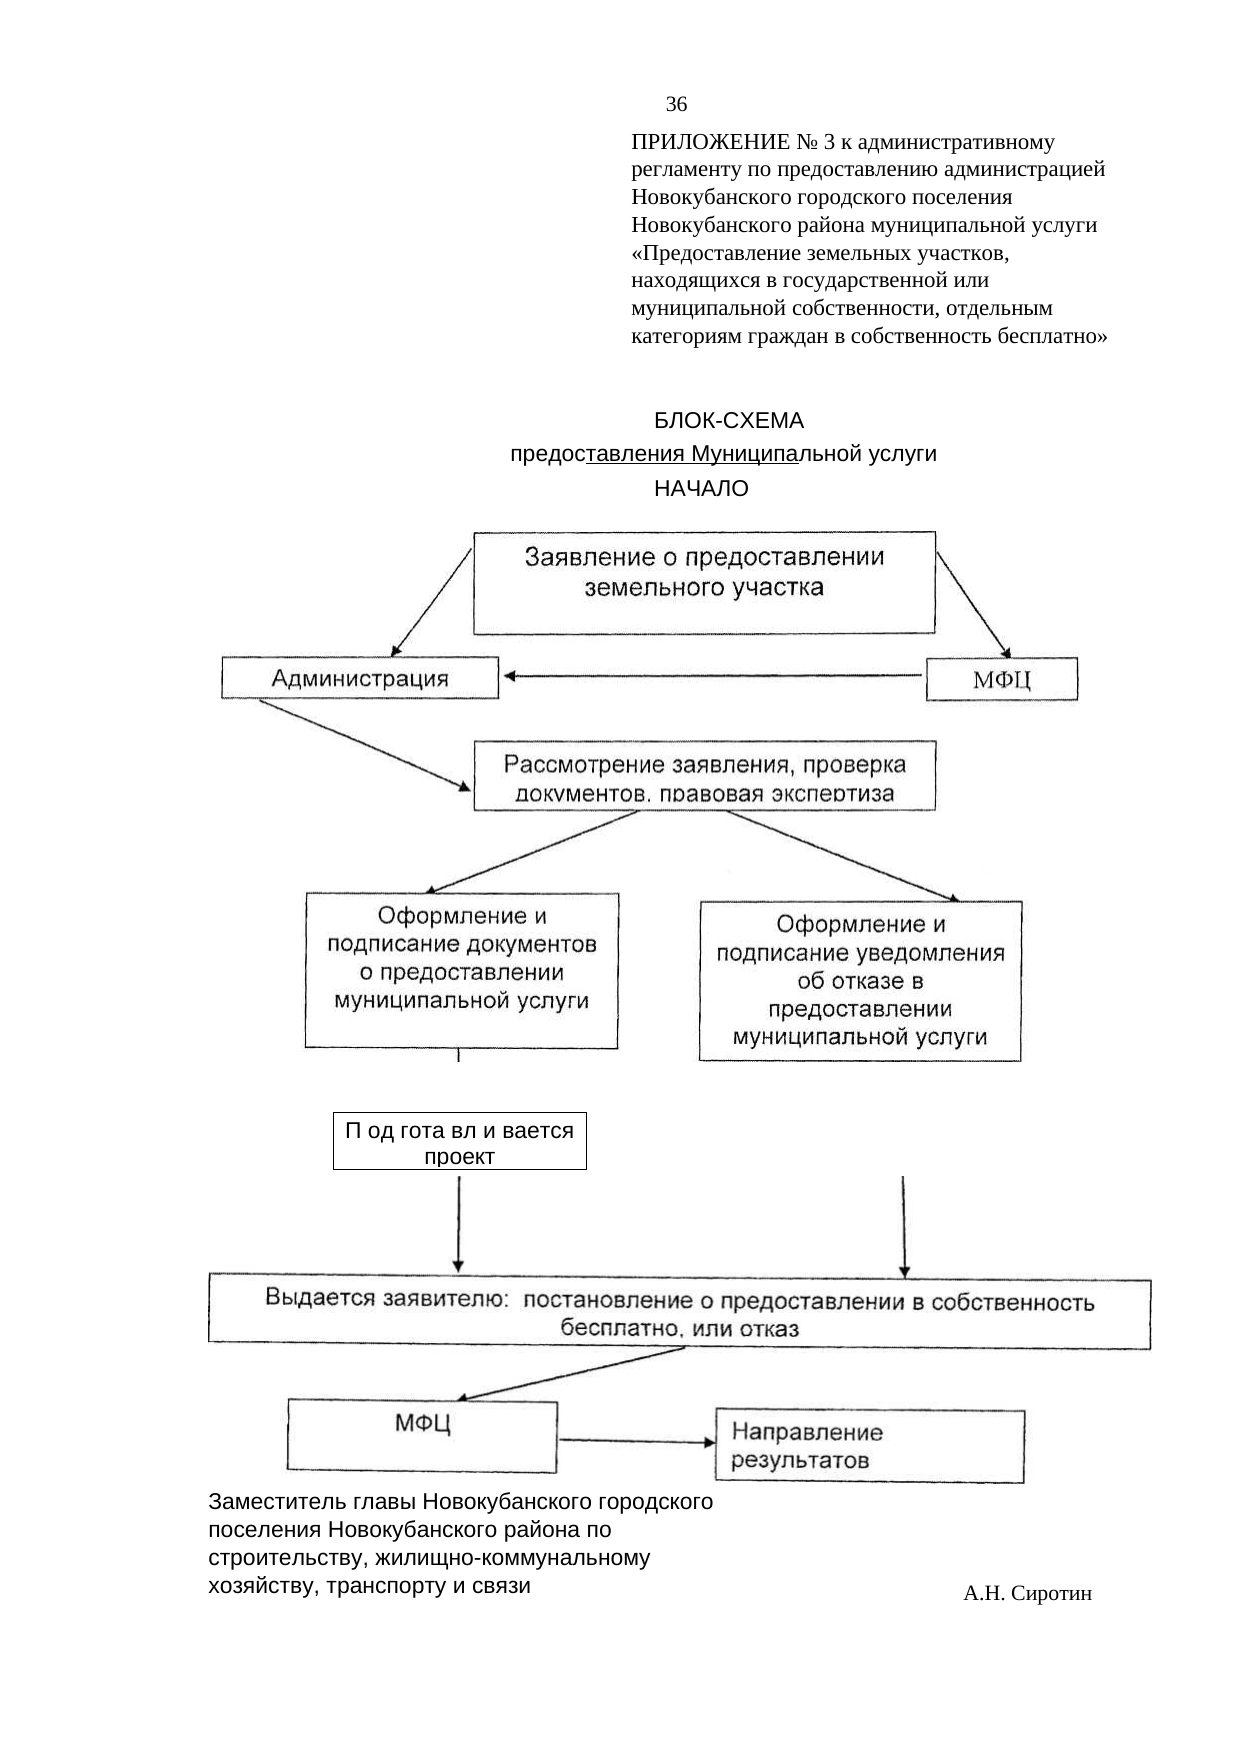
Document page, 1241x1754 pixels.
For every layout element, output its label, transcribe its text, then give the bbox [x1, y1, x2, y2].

text Заместитель главы Новокубанского городского поселения Новокубанского района по строительству, жилищно-коммунальному хозяйству, транспорту и связи [208, 1487, 1136, 1599]
picture [221, 531, 1080, 1062]
text предоставления Муниципальной услуги НАЧАЛО [510, 433, 954, 503]
picture [208, 1176, 1152, 1484]
text А.Н. Сиротин [963, 1582, 1092, 1604]
text ПРИЛОЖЕНИЕ № 3 к административному регламенту по предоставлению администрацией Новокубанского городского поселения Новокубанского района муниципальной услуги «Предоставление земельных участков, находящихся в государственной или муниципальной собственности, отдельным категориям граждан в собственность бесплатно» [631, 127, 1136, 349]
text БЛОК-СХЕМА [654, 410, 1136, 433]
text 36 [666, 94, 687, 116]
text П од гота вл и вается проект постановления [334, 1115, 586, 1167]
